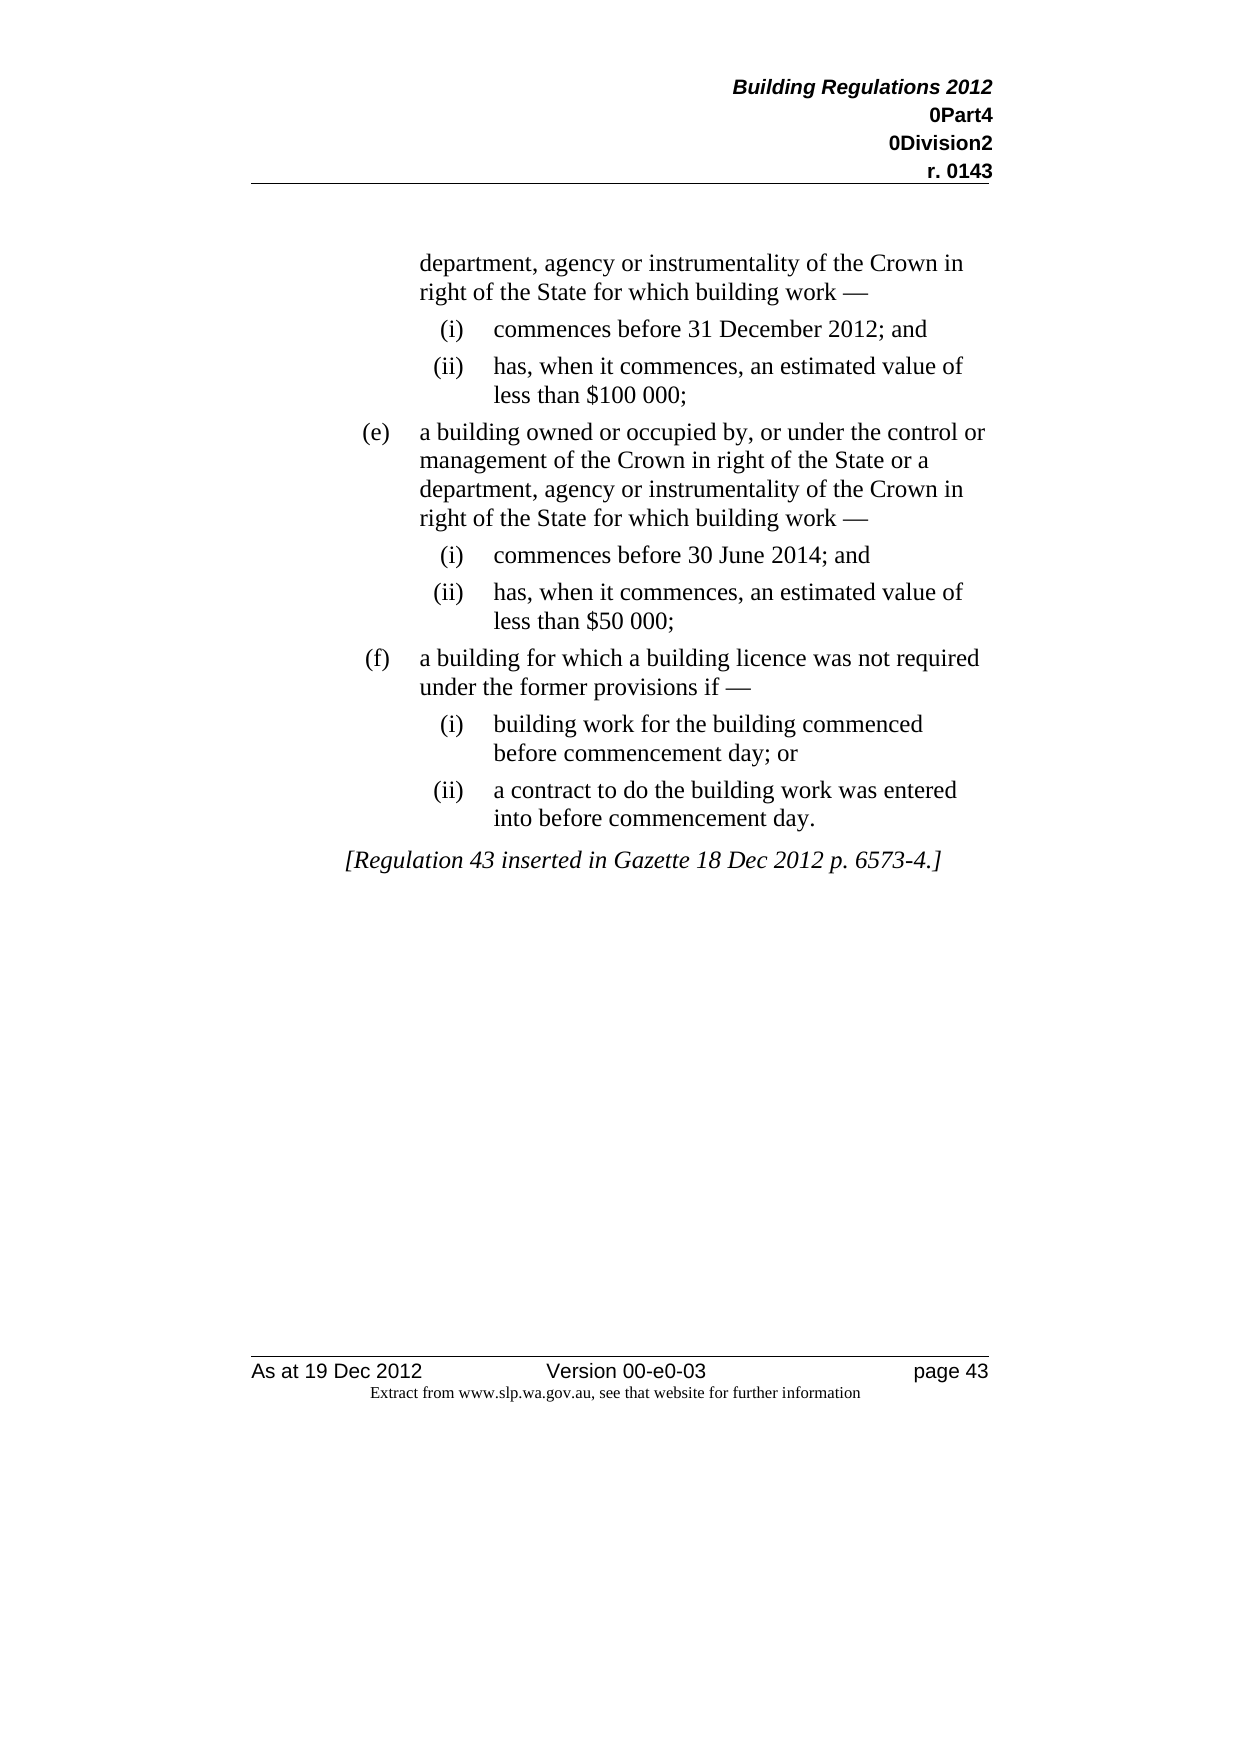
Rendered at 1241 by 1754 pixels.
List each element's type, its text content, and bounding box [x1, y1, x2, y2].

text (i) commences before 30 June 2014; and [251, 540, 989, 569]
text [Regulation 43 inserted in Gazette 18 Dec 2012 p. 6573-4.] [251, 845, 989, 873]
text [251, 248, 989, 306]
text (i) commences before 31 December 2012; and [251, 314, 989, 343]
text (ii) a contract to do the building work was entered into before commencement day. [251, 775, 989, 832]
text (f) a building for which a building licence was not required under the former provisions if — [251, 643, 989, 701]
text (i) building work for the building commenced before commencement day; or [251, 709, 989, 766]
text (ii) has, when it commences, an estimated value of less than $100 000; [251, 351, 989, 408]
text (e) a building owned or occupied by, or under the control or management of the Crown in right of the State or a department, agency or instrumentality of the Crown in right of the State for which building work — [251, 417, 989, 532]
text (ii) has, when it commences, an estimated value of less than $50 000; [251, 577, 989, 635]
